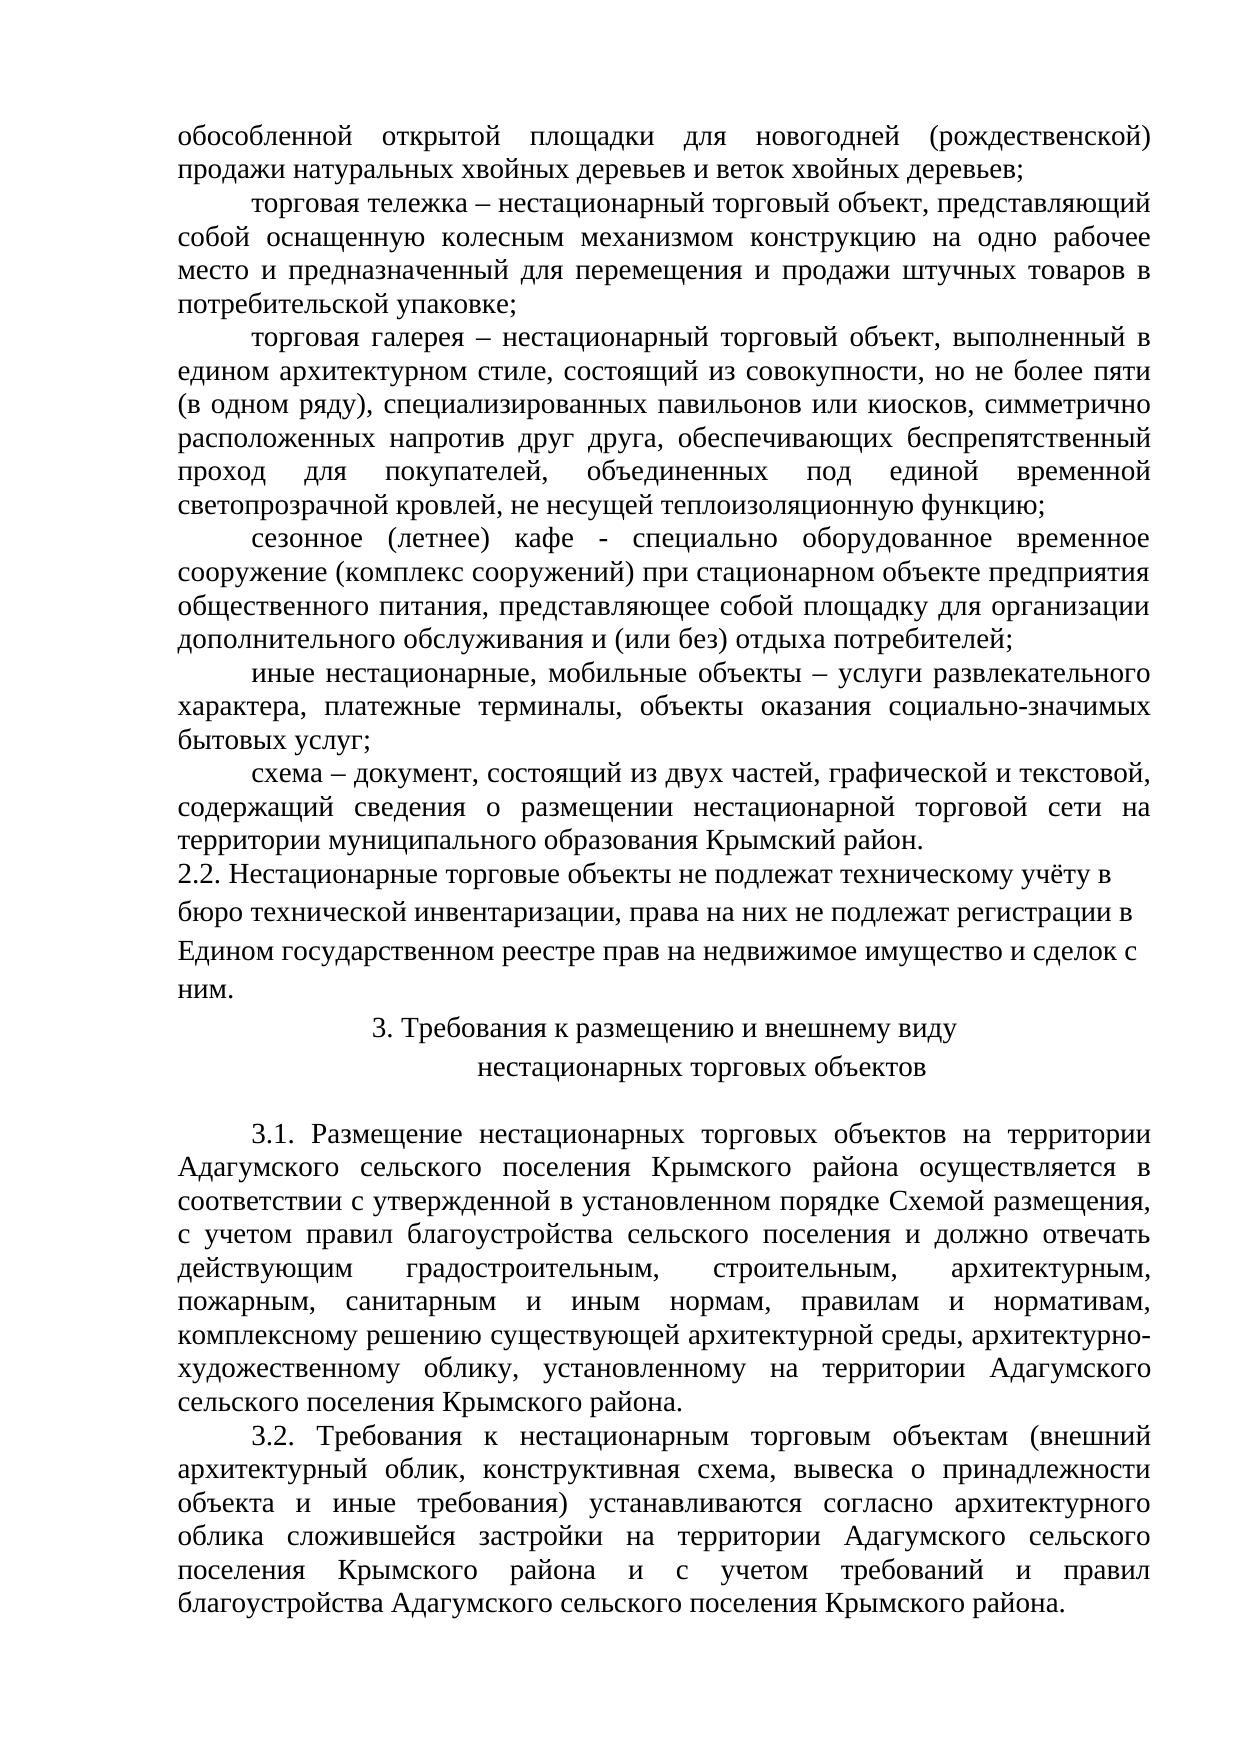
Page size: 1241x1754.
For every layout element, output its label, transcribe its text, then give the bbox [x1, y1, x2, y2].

text нестационарных торговых объектов [252, 1049, 1152, 1082]
text 3.1. Размещение нестационарных торговых объектов на территории Адагумского сельского поселения Крымского района осуществляется в соответствии с утвержденной в установленном порядке Схемой размещения, с учетом правил благоустройства сельского поселения и должно отвечать действующим градостроительным, строительным, архитектурным, пожарным, санитарным и иным нормам, правилам и нормативам, комплексному решению существующей архитектурной среды, архитектурно-художественному облику, установленному на территории Адагумского сельского поселения Крымского района. [177, 1116, 1152, 1418]
text иные нестационарные, мобильные объекты – услуги развлекательного характера, платежные терминалы, объекты оказания социально-значимых бытовых услуг; [177, 655, 1152, 755]
text схема – документ, состоящий из двух частей, графической и текстовой, содержащий сведения о размещении нестационарной торговой сети на территории муниципального образования Крымский район. [177, 755, 1152, 856]
text 3.2. Требования к нестационарным торговым объектам (внешний архитектурный облик, конструктивная схема, вывеска о принадлежности объекта и иные требования) устанавливаются согласно архитектурного облика сложившейся застройки на территории Адагумского сельского поселения Крымского района и с учетом требований и правил благоустройства Адагумского сельского поселения Крымского района. [177, 1418, 1152, 1619]
text сезонное (летнее) кафе - специально оборудованное временное сооружение (комплекс сооружений) при стационарном объекте предприятия общественного питания, представляющее собой площадку для организации дополнительного обслуживания и (или без) отдыха потребителей; [177, 521, 1152, 655]
text 3. Требования к размещению и внешнему виду [177, 1010, 1152, 1044]
text 2.2. Нестационарные торговые объекты не подлежат техническому учёту в бюро технической инвентаризации, права на них не подлежат регистрации в Едином государственном реестре прав на недвижимое имущество и сделок с ним. [177, 856, 1152, 1005]
text торговая тележка – нестационарный торговый объект, представляющий собой оснащенную колесным механизмом конструкцию на одно рабочее место и предназначенный для перемещения и продажи штучных товаров в потребительской упаковке; [177, 185, 1152, 319]
text торговая галерея – нестационарный торговый объект, выполненный в едином архитектурном стиле, состоящий из совокупности, но не более пяти (в одном ряду), специализированных павильонов или киосков, симметрично расположенных напротив друг друга, обеспечивающих беспрепятственный проход для покупателей, объединенных под единой временной светопрозрачной кровлей, не несущей теплоизоляционную функцию; [177, 319, 1152, 521]
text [177, 118, 1152, 185]
